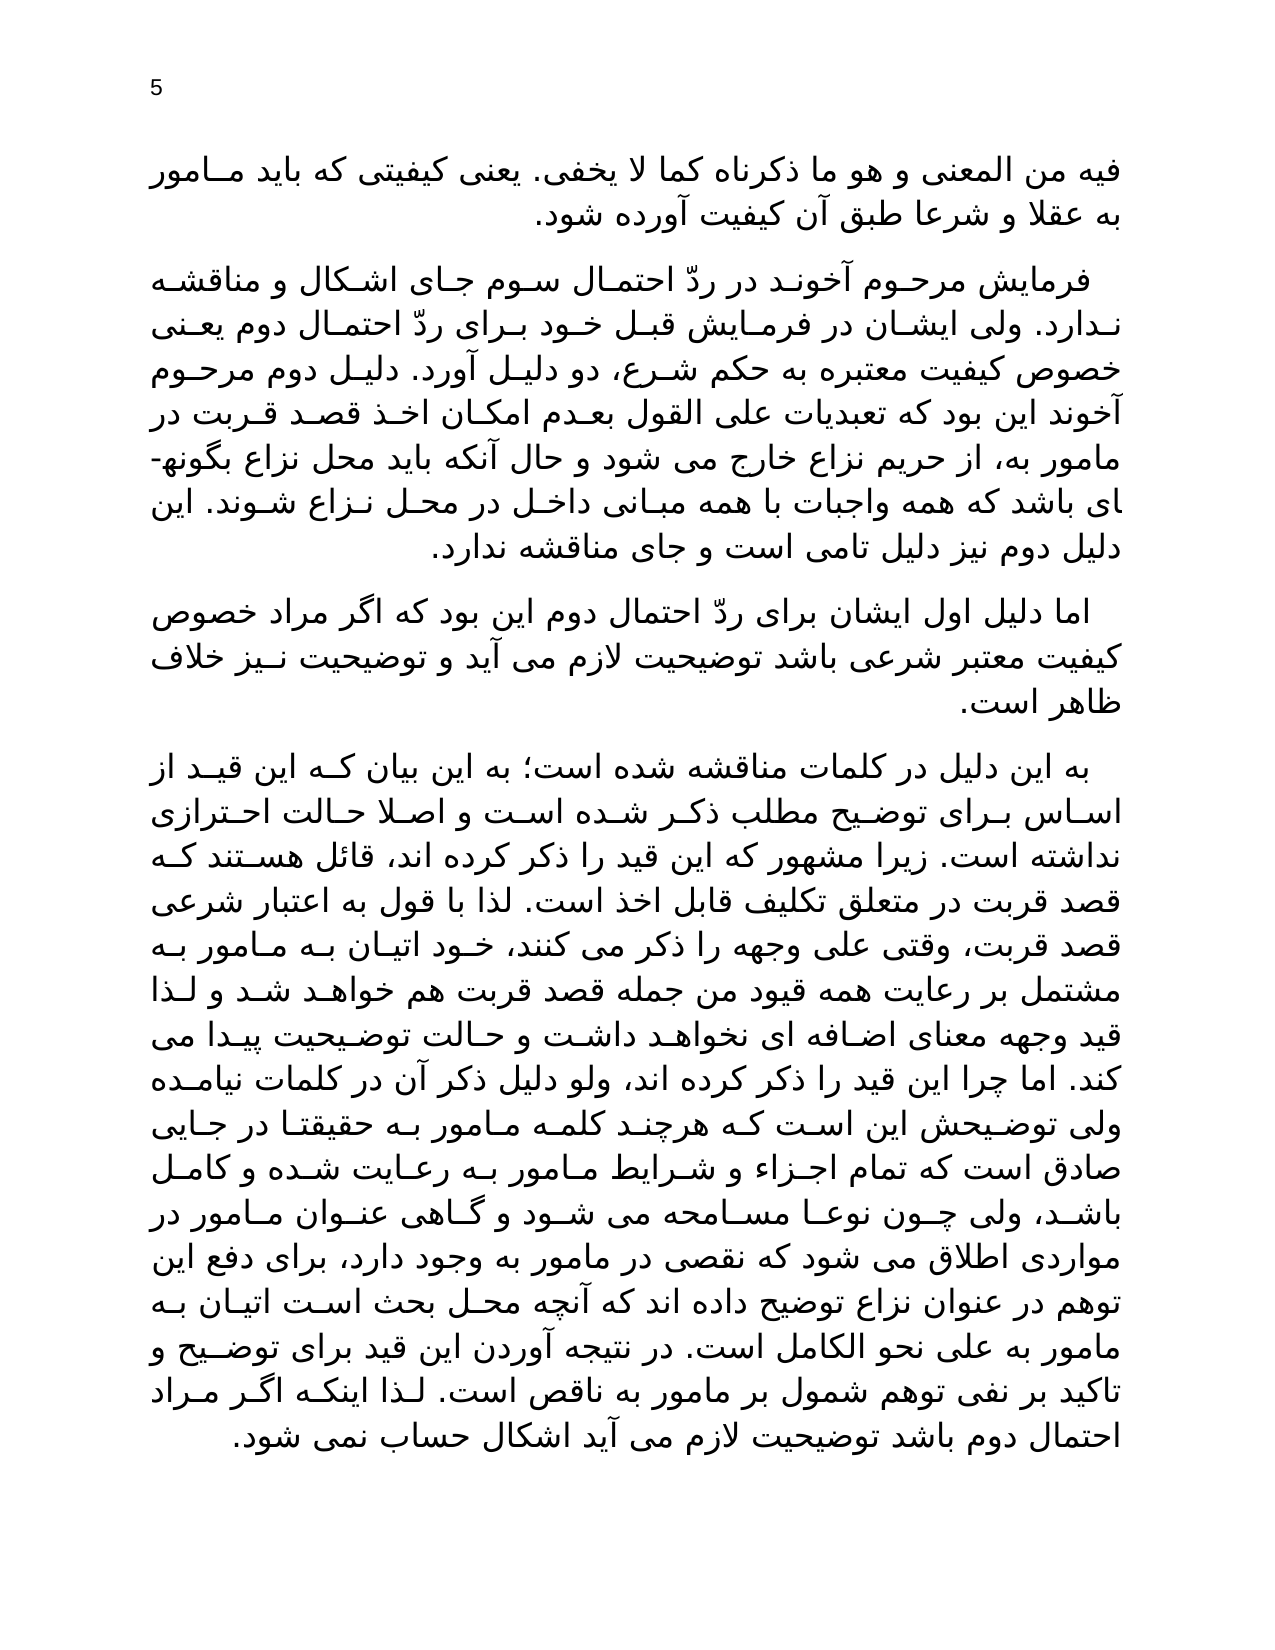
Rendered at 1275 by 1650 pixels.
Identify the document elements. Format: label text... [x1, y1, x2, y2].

text فرمایش مرحوم آخوند در ردّ احتمال سوم جای اشکال و مناقشه ندارد. ولی ایشان در فرمایش قبل خود برای ردّ احتمال دوم یعنی خصوص کیفیت معتبره به حکم شرع، دو دلیل آورد. دلیل دوم مرحوم آخوند این بود که تعبدیات علی القول بعدم امکان اخذ قصد قربت در مامور به، از حریم نزاع خارج می شود و حال آنکه باید محل نزاع بگونهای باشد که همه واجبات با همه مبانی داخل در محل نزاع شوند. این دلیل دوم نیز دلیل تامی است و جای مناقشه ندارد. [150, 260, 1122, 566]
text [150, 150, 1122, 233]
text اما دلیل اول ایشان برای ردّ احتمال دوم این بود که اگر مراد خصوص کیفیت معتبر شرعی باشد توضیحیت لازم می آید و توضیحیت نیز خلاف ظاهر است. [150, 593, 1122, 721]
text به این دلیل در کلمات مناقشه شده است؛ به این بیان که این قید از اساس برای توضیح مطلب ذکر شده است و اصلا حالت احترازی نداشته است. زیرا مشهور که این قید را ذکر کرده اند، قائل هستند که قصد قربت در متعلق تکلیف قابل اخذ است. لذا با قول به اعتبار شرعی قصد قربت، وقتی علی وجهه را ذکر می کنند، خود اتیان به مامور به مشتمل بر رعایت همه قیود من جمله قصد قربت هم خواهد شد و لذا قید وجهه معنای اضافه ای نخواهد داشت و حالت توضیحیت پیدا می کند. اما چرا این قید را ذکر کرده اند، ولو دلیل ذکر آن در کلمات نیامده ولی توضیحش این است که هرچند کلمه مامور به حقیقتا در جایی صادق است که تمام اجزاء و شرایط مامور به رعایت شده و کامل باشد، ولی چون نوعا مسامحه می شود و گاهی عنوان مامور در مواردی اطلاق می شود که نقصی در مامور به وجود دارد، برای دفع این توهم در عنوان نزاع توضیح داده اند که آنچه محل بحث است اتیان به مامور به علی نحو الکامل است. در نتیجه آوردن این قید برای توضیح و تاکید بر نفی توهم شمول بر مامور به ناقص است. لذا اینکه اگر مراد احتمال دوم باشد توضیحیت لازم می آید اشکال حساب نمی شود. [150, 747, 1122, 1455]
